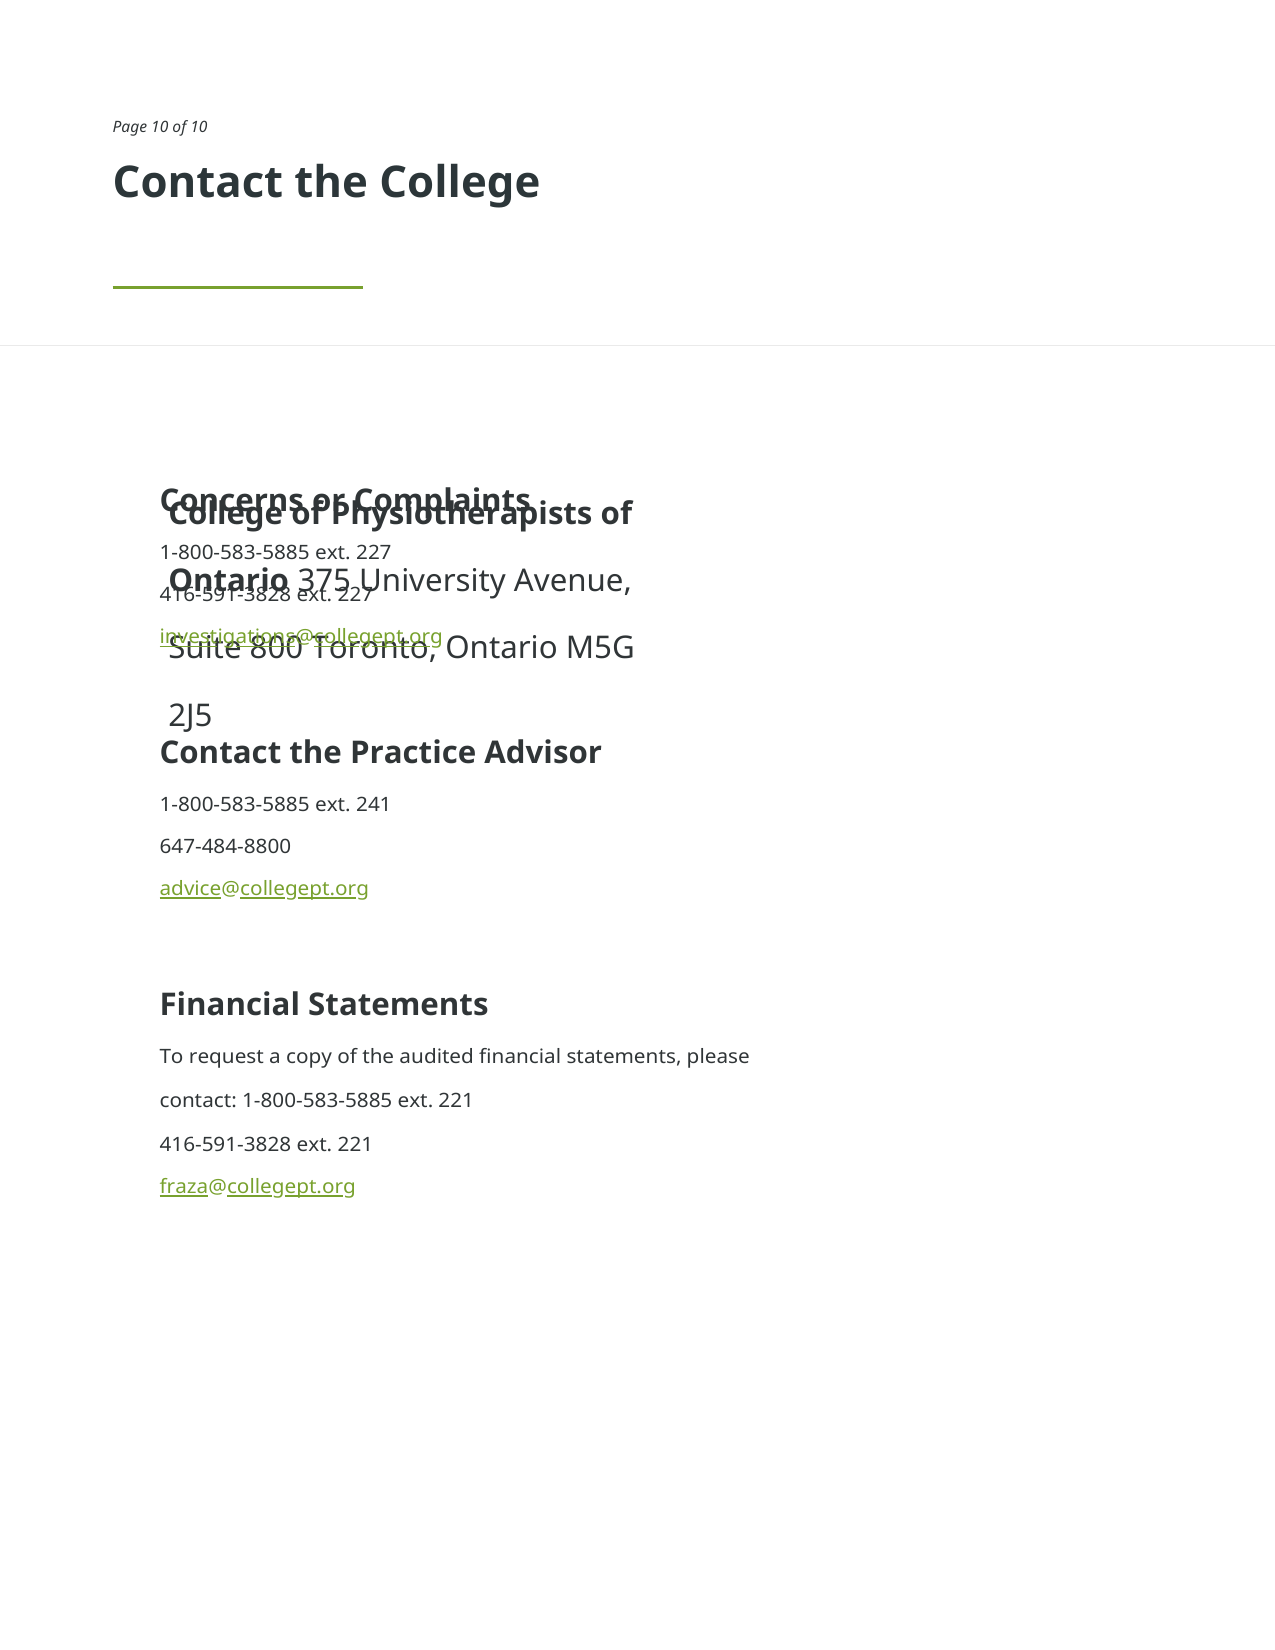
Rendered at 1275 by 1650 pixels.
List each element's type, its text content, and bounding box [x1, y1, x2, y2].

text Page 10 of 10 [112, 116, 1275, 137]
text advice@collegept.org [159, 874, 1275, 901]
text investigations@collegept.org [159, 622, 1275, 649]
subtitle Financial Statements [159, 982, 1275, 1024]
text 416-591-3828 ext. 227 [159, 580, 1275, 607]
subtitle Concerns or Complaints [159, 478, 1275, 520]
text 1-800-583-5885 ext. 241 [159, 790, 1275, 817]
subtitle Contact the Practice Advisor [159, 730, 1275, 772]
text 1-800-583-5885 ext. 227 [159, 538, 1275, 565]
subtitle Contact the College [112, 151, 1275, 210]
text To request a copy of the audited financial statements, please contact: 1-800-583-5885 ext. 221 [159, 1042, 782, 1113]
text fraza@collegept.org [159, 1172, 1275, 1199]
text 647-484-8800 [159, 832, 1275, 859]
text 416-591-3828 ext. 221 [159, 1130, 1275, 1157]
